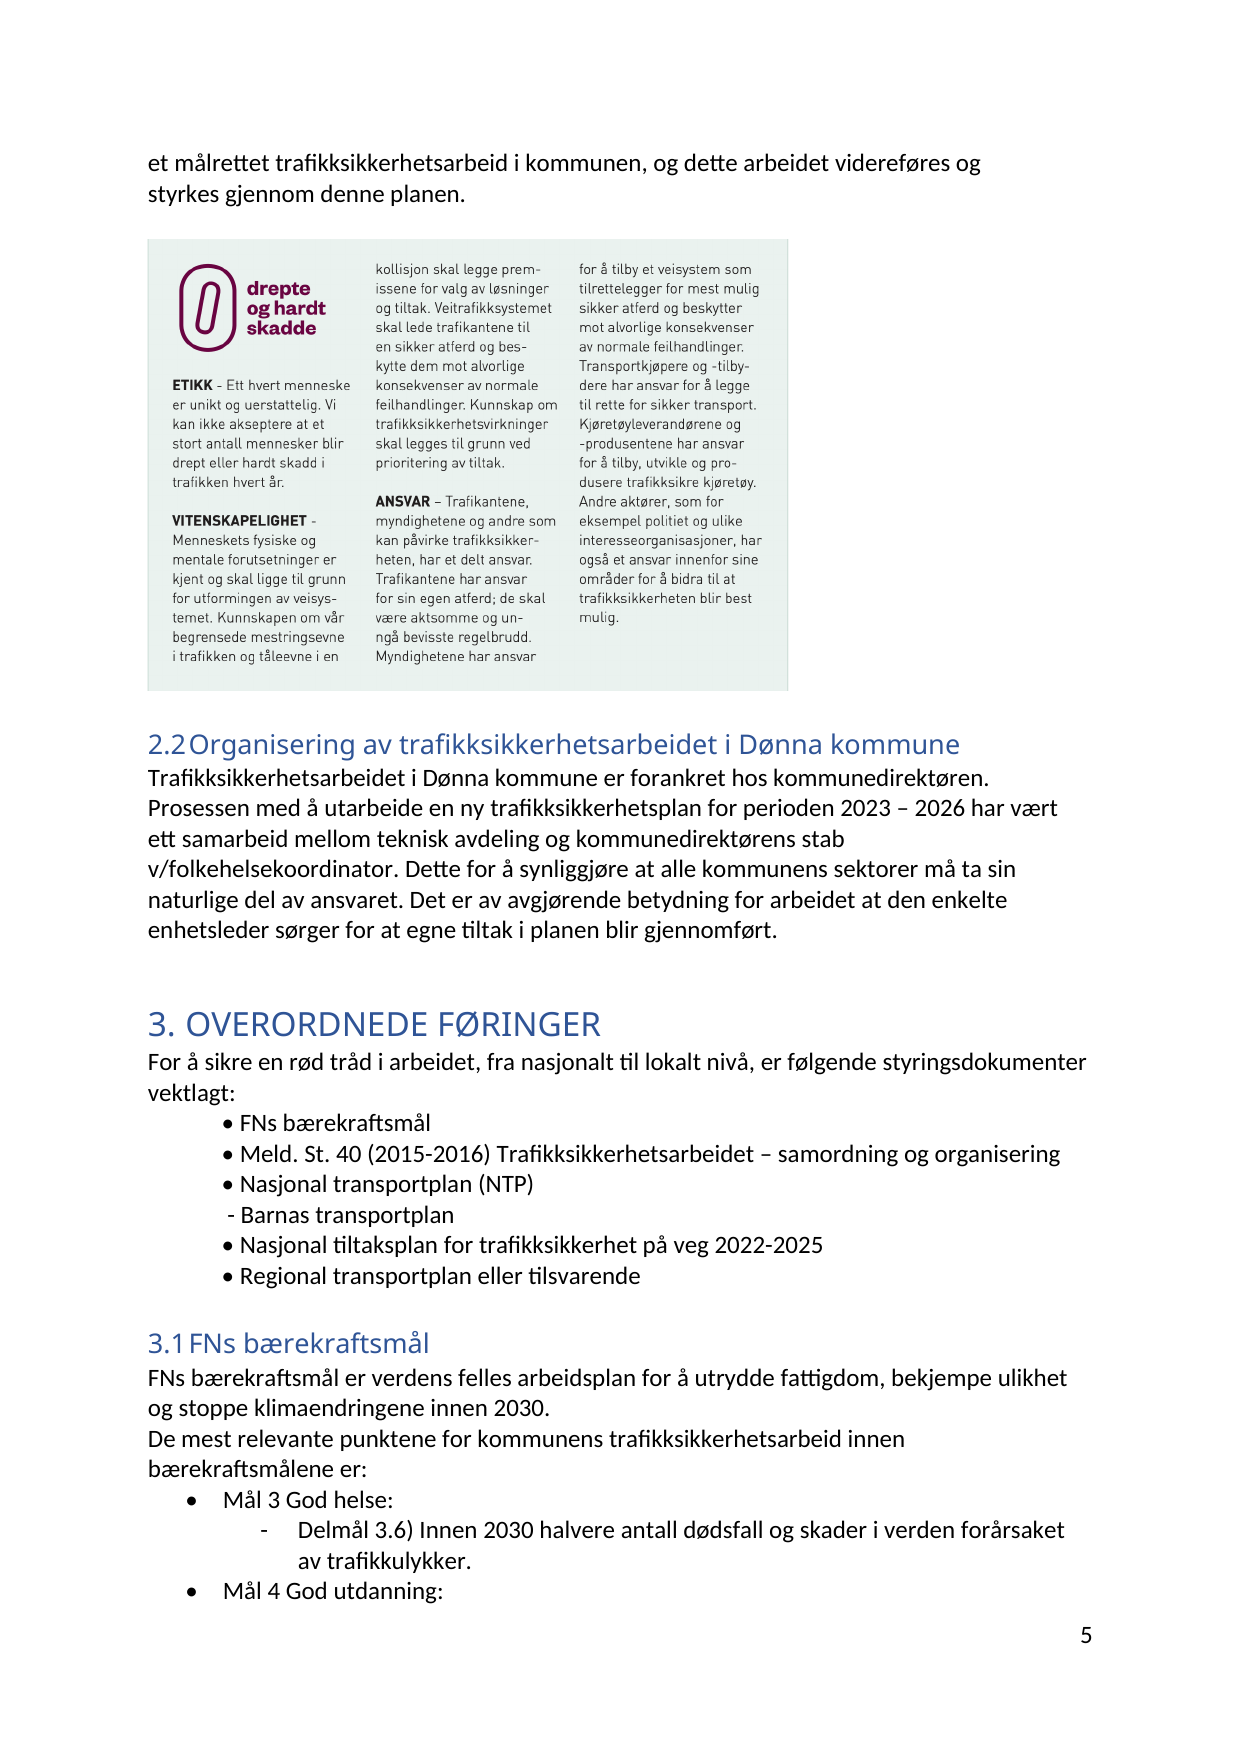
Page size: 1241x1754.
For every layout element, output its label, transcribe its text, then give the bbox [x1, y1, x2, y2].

text - Barnas transportplan [221, 1199, 1093, 1229]
list Mål 3 God helse: [185, 1484, 1093, 1514]
text • Regional transportplan eller tilsvarende [221, 1260, 1093, 1290]
text • Meld. St. 40 (2015-2016) Trafikksikkerhetsarbeidet – samordning og organisering [221, 1138, 1093, 1168]
text styrkes gjennom denne planen. [148, 178, 1093, 209]
text De mest relevante punktene for kommunens trafikksikkerhetsarbeid innen bærekraftsmålene er: [148, 1423, 1093, 1484]
subtitle FNs bærekraftsmål [148, 1325, 1093, 1362]
text • Nasjonal tiltaksplan for trafikksikkerhet på veg 2022-2025 [221, 1229, 1093, 1260]
subtitle Organisering av trafikksikkerhetsarbeidet i Dønna kommune [148, 725, 1093, 762]
text vektlagt: [148, 1077, 1093, 1107]
text • Nasjonal transportplan (NTP) [221, 1168, 1093, 1199]
list Mål 4 God utdanning: [185, 1576, 1093, 1606]
list Delmål 3.6) Innen 2030 halvere antall dødsfall og skader i verden forårsaket av trafikkulykker. [260, 1514, 1093, 1576]
subtitle OVERORDNEDE FØRINGER [148, 1001, 1093, 1046]
text For å sikre en rød tråd i arbeidet, fra nasjonalt til lokalt nivå, er følgende styringsdokumenter [148, 1046, 1093, 1077]
text FNs bærekraftsmål er verdens felles arbeidsplan for å utrydde fattigdom, bekjempe ulikhet og stoppe klimaendringene innen 2030. [148, 1362, 1093, 1423]
text et målrettet trafikksikkerhetsarbeid i kommunen, og dette arbeidet videreføres og [148, 148, 1093, 178]
picture [147, 239, 789, 691]
text Trafikksikkerhetsarbeidet i Dønna kommune er forankret hos kommunedirektøren. Prosessen med å utarbeide en ny trafikksikkerhetsplan for perioden 2023 – 2026 har vært ett samarbeid mellom teknisk avdeling og kommunedirektørens stab v/folkehelsekoordinator. Dette for å synliggjøre at alle kommunens sektorer må ta sin naturlige del av ansvaret. Det er av avgjørende betydning for arbeidet at den enkelte enhetsleder sørger for at egne tiltak i planen blir gjennomført. [148, 762, 1093, 945]
text • FNs bærekraftsmål [221, 1107, 1093, 1138]
